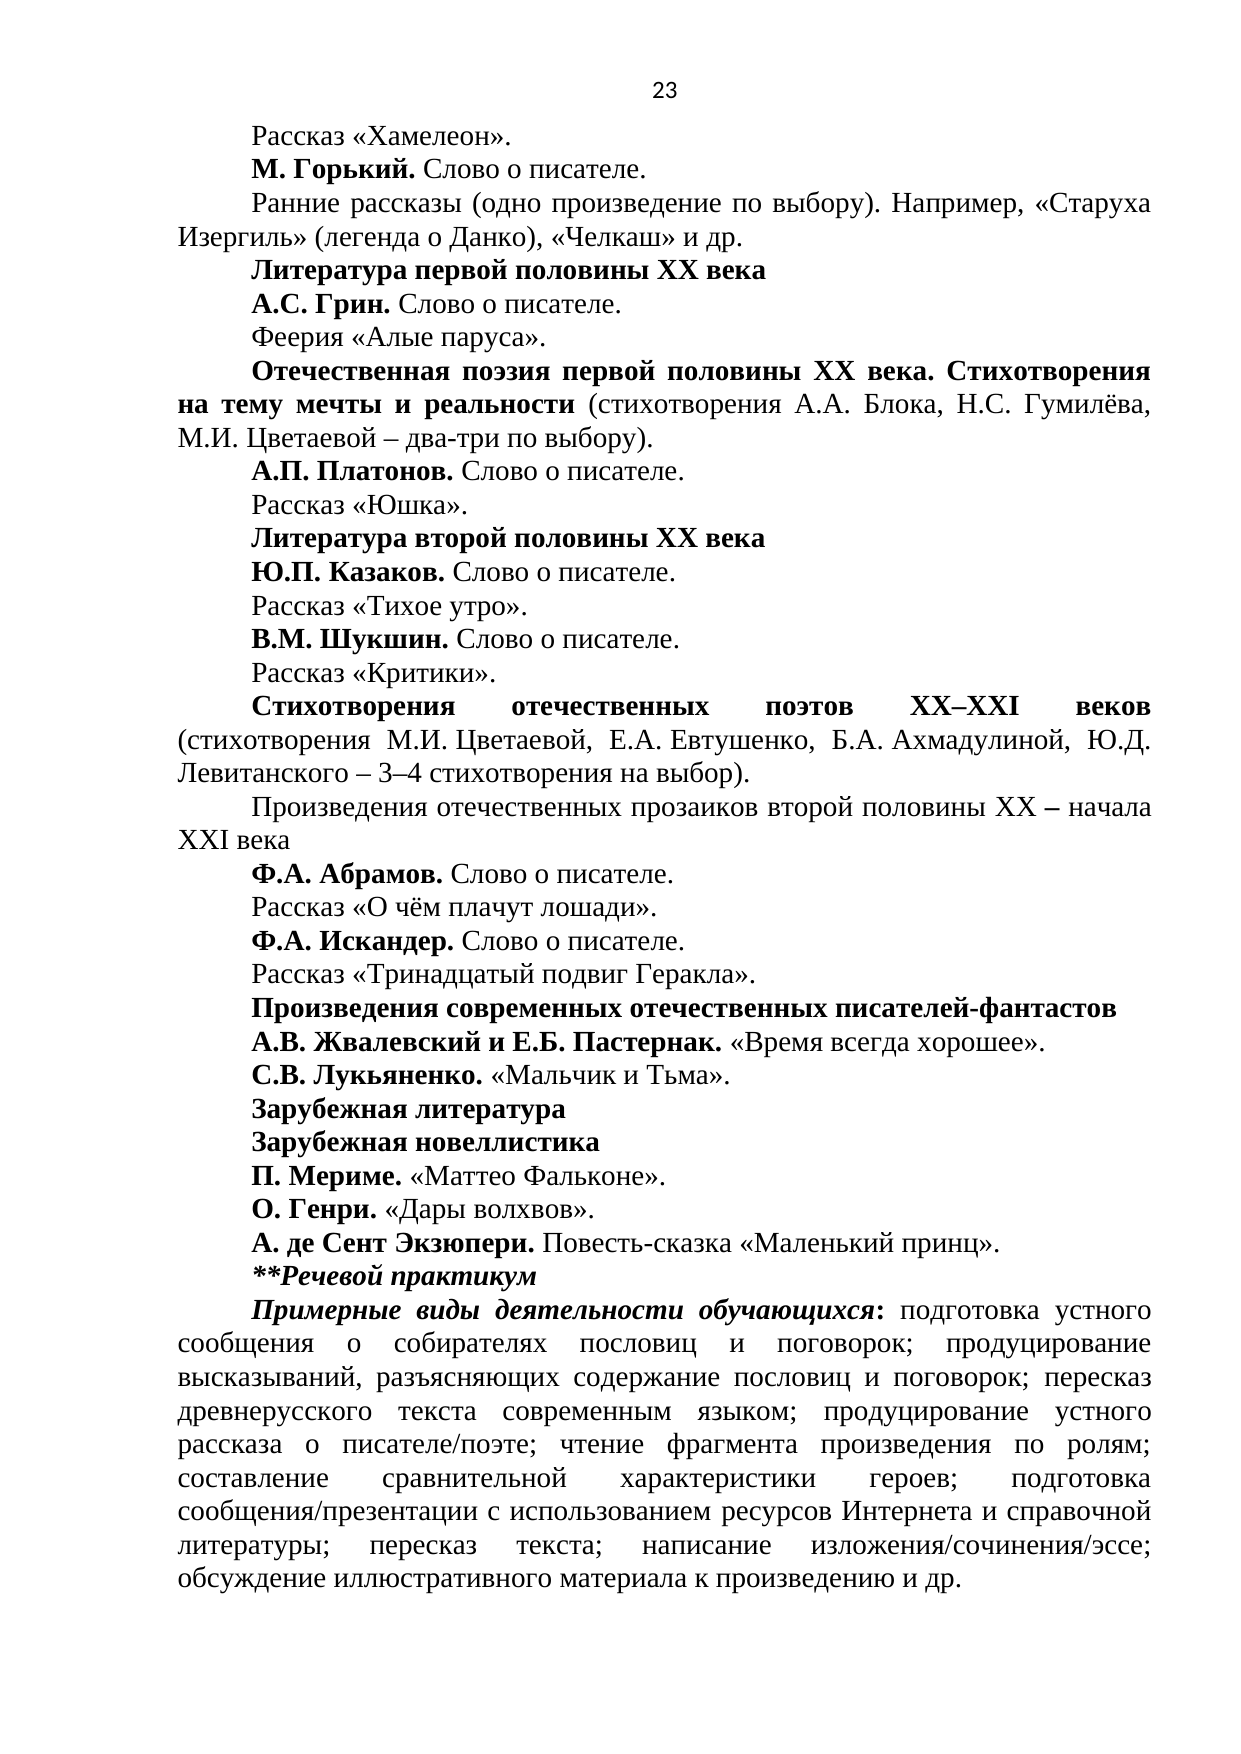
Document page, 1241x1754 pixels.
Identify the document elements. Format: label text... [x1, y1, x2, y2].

text Стихотворения отечественных поэтов XX–XXI веков (стихотворения М.И. Цветаевой, Е.А. Евтушенко, Б.А. Ахмадулиной, Ю.Д. Левитанского – 3–4 стихотворения на выбор). [177, 688, 1152, 789]
text А.С. Грин. Слово о писателе. [177, 286, 1152, 319]
text Зарубежная новеллистика [177, 1124, 1152, 1158]
text Рассказ «Критики». [177, 655, 1152, 688]
text О. Генри. «Дары волхвов». [177, 1191, 1152, 1225]
text С.В. Лукьяненко. «Мальчик и Тьма». [177, 1057, 1152, 1091]
text Ф.А. Искандер. Слово о писателе. [177, 923, 1152, 957]
text В.М. Шукшин. Слово о писателе. [177, 621, 1152, 655]
text М. Горький. Слово о писателе. [177, 152, 1152, 185]
text **Речевой практикум [177, 1258, 1152, 1292]
text Рассказ «Тихое утро». [177, 588, 1152, 621]
text Ю.П. Казаков. Слово о писателе. [177, 554, 1152, 588]
text Рассказ «О чём плачут лошади». [177, 889, 1152, 923]
text Произведения отечественных прозаиков второй половины XX – начала XXI века [177, 789, 1152, 856]
text А.П. Платонов. Слово о писателе. [177, 453, 1152, 487]
text Ранние рассказы (одно произведение по выбору). Например, «Старуха Изергиль» (легенда о Данко), «Челкаш» и др. [177, 185, 1152, 252]
text Зарубежная литература [177, 1091, 1152, 1124]
text Феерия «Алые паруса». [177, 319, 1152, 353]
text А. де Сент Экзюпери. Повесть-сказка «Маленький принц». [177, 1225, 1152, 1258]
text Произведения современных отечественных писателей-фантастов [177, 990, 1152, 1024]
text Отечественная поэзия первой половины XX века. Стихотворения на тему мечты и реальности (стихотворения А.А. Блока, Н.С. Гумилёва, М.И. Цветаевой – два-три по выбору). [177, 353, 1152, 453]
text Литература второй половины XX века [177, 521, 1152, 554]
text Рассказ «Тринадцатый подвиг Геракла». [177, 957, 1152, 990]
text Ф.А. Абрамов. Слово о писателе. [177, 856, 1152, 889]
text Рассказ «Хамелеон». [177, 118, 1152, 152]
text А.В. Жвалевский и Е.Б. Пастернак. «Время всегда хорошее». [177, 1024, 1152, 1057]
text Литература первой половины XX века [177, 252, 1152, 286]
text П. Мериме. «Маттео Фальконе». [177, 1158, 1152, 1191]
text Примерные виды деятельности обучающихся: подготовка устного сообщения о собирателях пословиц и поговорок; продуцирование высказываний, разъясняющих содержание пословиц и поговорок; пересказ древнерусского текста современным языком; продуцирование устного рассказа о писателе/поэте; чтение фрагмента произведения по ролям; составление сравнительной характеристики героев; подготовка сообщения/презентации с использованием ресурсов Интернета и справочной литературы; пересказ текста; написание изложения/сочинения/эссе; обсуждение иллюстративного материала к произведению и др. [177, 1292, 1152, 1594]
text Рассказ «Юшка». [177, 487, 1152, 521]
